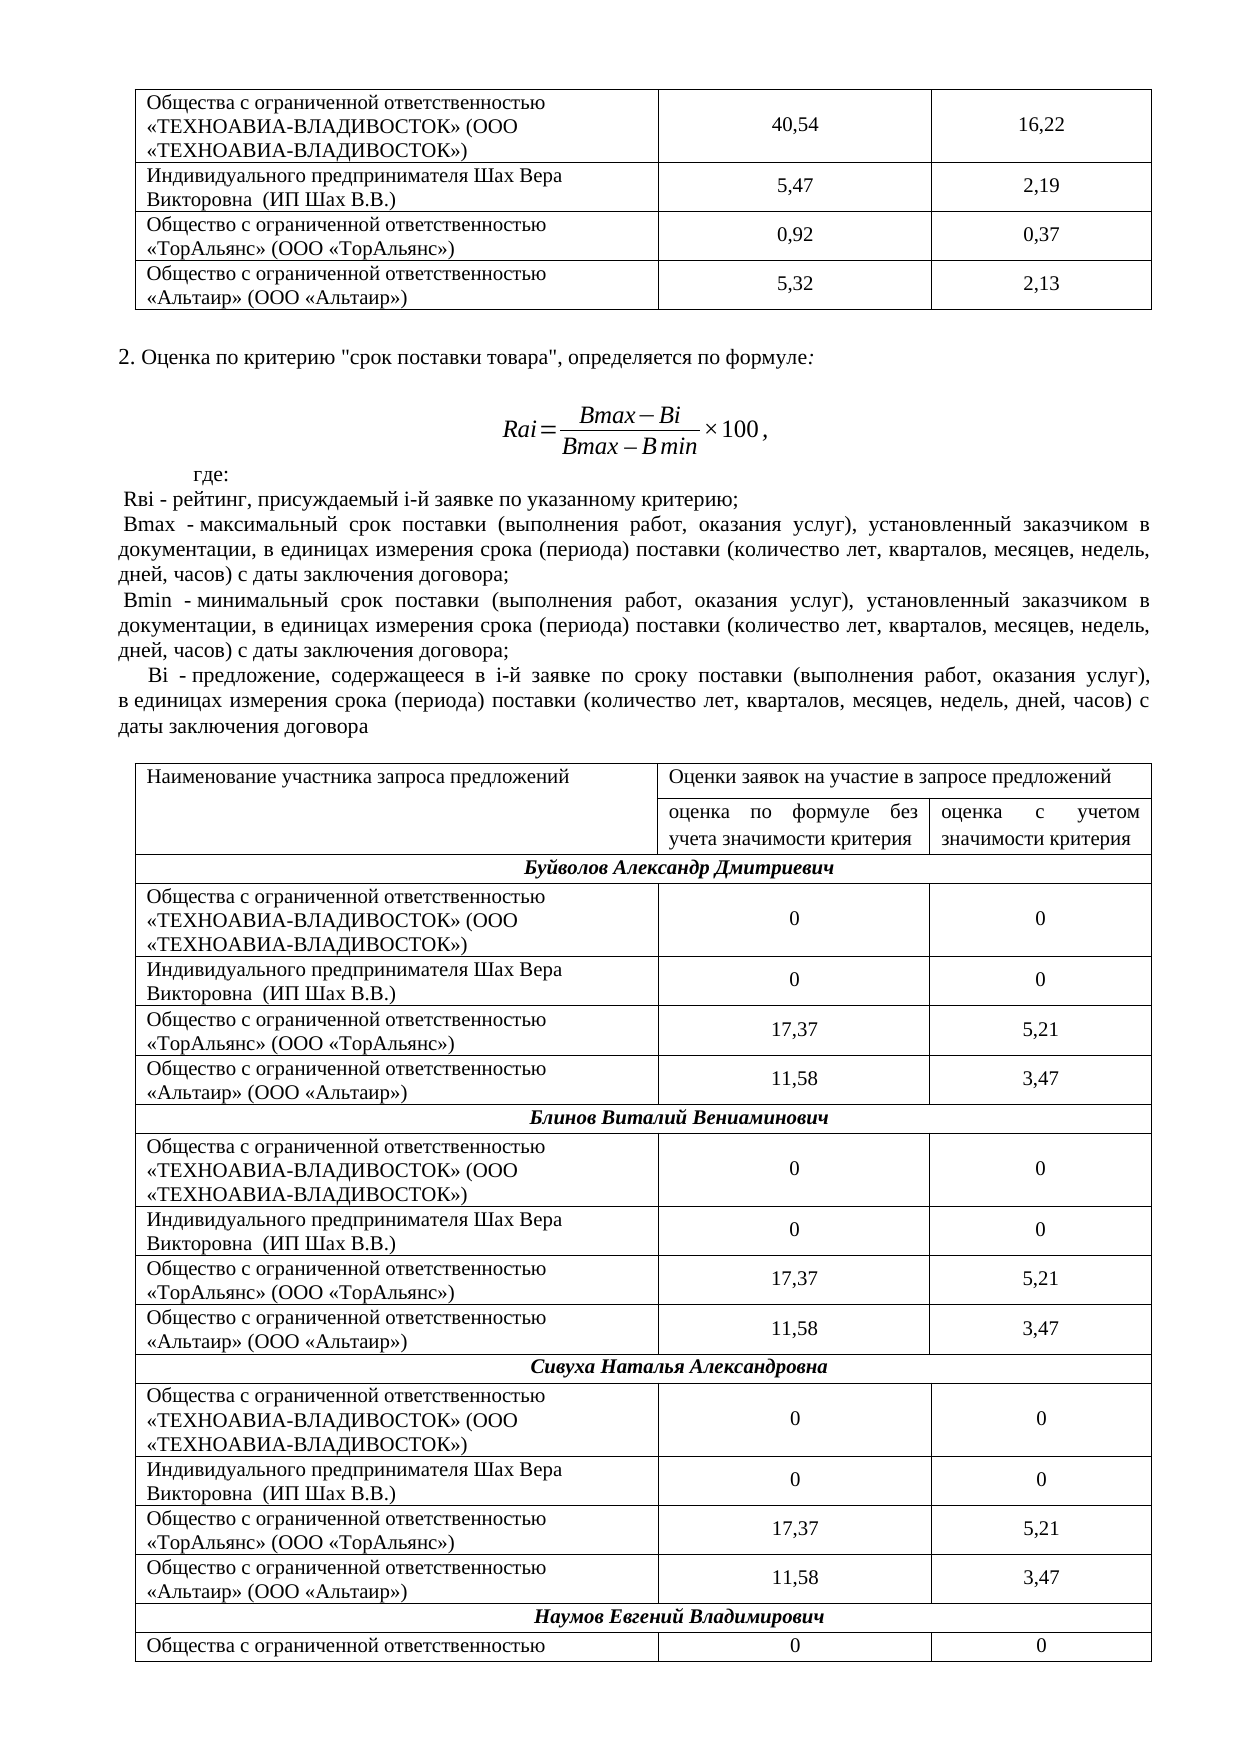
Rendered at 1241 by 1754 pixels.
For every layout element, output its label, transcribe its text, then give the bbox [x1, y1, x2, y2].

table_cell Общество с ограниченной ответственностью «ТорАльянс» (ООО «ТорАльянс») [136, 1256, 658, 1304]
text Вi - предложение, содержащееся в i-й заявке по сроку поставки (выполнения работ, оказания услуг), в единицах измерения срока (периода) поставки (количество лет, кварталов, месяцев, недель, дней, часов) с даты заключения договора [118, 662, 1152, 738]
table_cell 3,47 [932, 1555, 1151, 1603]
table_cell Индивидуального предпринимателя Шах Вера Викторовна (ИП Шах В.В.) [136, 163, 658, 211]
table_cell 0 [659, 884, 929, 956]
table_cell Сивуха Наталья Александровна [136, 1355, 1151, 1382]
table_cell 40,54 [659, 90, 931, 162]
table_cell Общество с ограниченной ответственностью «Альтаир» (ООО «Альтаир») [136, 1056, 658, 1104]
table_cell Общество с ограниченной ответственностью «Альтаир» (ООО «Альтаир») [136, 1305, 658, 1353]
table_cell Буйволов Александр Дмитриевич [136, 855, 1151, 883]
table_cell 0 [659, 1134, 929, 1206]
table_cell 0 [932, 1457, 1151, 1505]
table_cell 0 [659, 1207, 929, 1255]
text где: [118, 461, 1152, 486]
table_cell 0 [930, 884, 1151, 956]
table_cell 0 [659, 1633, 931, 1661]
table_cell 3,47 [930, 1305, 1151, 1353]
table_cell 11,58 [659, 1555, 931, 1603]
table_cell 3,47 [930, 1056, 1151, 1104]
table_cell Индивидуального предпринимателя Шах Вера Викторовна (ИП Шах В.В.) [136, 957, 658, 1005]
table_cell 2,19 [932, 163, 1151, 211]
table_cell 17,37 [659, 1256, 929, 1304]
table_cell Общество с ограниченной ответственностью «ТорАльянс» (ООО «ТорАльянс») [136, 212, 658, 260]
table_cell Общества с ограниченной ответственностью «ТЕХНОАВИА-ВЛАДИВОСТОК» (ООО «ТЕХНОАВИА-ВЛАДИВОСТОК») [136, 884, 658, 956]
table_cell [136, 1506, 658, 1554]
table_cell Общества с ограниченной ответственностью «ТЕХНОАВИА-ВЛАДИВОСТОК» (ООО «ТЕХНОАВИА-ВЛАДИВОСТОК») [136, 1384, 658, 1456]
text Вmin - минимальный срок поставки (выполнения работ, оказания услуг), установленный заказчиком в документации, в единицах измерения срока (периода) поставки (количество лет, кварталов, месяцев, недель, дней, часов) с даты заключения договора; [118, 587, 1152, 662]
table_cell 0 [659, 1384, 931, 1456]
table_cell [136, 1633, 658, 1661]
table_cell 0 [930, 957, 1151, 1005]
table_cell 0 [930, 1207, 1151, 1255]
table_cell 0,92 [659, 212, 931, 260]
table_cell 16,22 [932, 90, 1151, 162]
table_cell 5,21 [932, 1506, 1151, 1554]
table_cell 17,37 [659, 1006, 929, 1054]
table_cell Общества с ограниченной ответственностью «ТЕХНОАВИА-ВЛАДИВОСТОК» (ООО «ТЕХНОАВИА-ВЛАДИВОСТОК») [136, 90, 658, 162]
table_cell 5,21 [930, 1256, 1151, 1304]
table_header Оценки заявок на участие в запросе предложений [658, 764, 1151, 797]
table_cell 5,32 [659, 261, 931, 309]
text Rвi - рейтинг, присуждаемый i-й заявке по указанному критерию; [123, 486, 1152, 511]
table_cell Общество с ограниченной ответственностью «Альтаир» (ООО «Альтаир») [136, 261, 658, 309]
table_cell 2,13 [932, 261, 1151, 309]
table_cell 11,58 [659, 1305, 929, 1353]
table_cell Индивидуального предпринимателя Шах Вера Викторовна (ИП Шах В.В.) [136, 1457, 658, 1505]
table_cell 5,47 [659, 163, 931, 211]
table_cell 17,37 [659, 1506, 931, 1554]
table_cell 0,37 [932, 212, 1151, 260]
table_cell 5,21 [930, 1006, 1151, 1054]
table_header Наименование участника запроса предложений [136, 764, 657, 854]
table_cell оценка по формуле без учета значимости критерия [658, 799, 929, 854]
table_cell Индивидуального предпринимателя Шах Вера Викторовна (ИП Шах В.В.) [136, 1207, 658, 1255]
table_cell 0 [659, 1457, 931, 1505]
text 2. Оценка по критерию "срок поставки товара", определяется по формуле: [118, 343, 1152, 370]
table_cell 11,58 [659, 1056, 929, 1104]
table_cell 0 [659, 957, 929, 1005]
text Вmax - максимальный срок поставки (выполнения работ, оказания услуг), установленный заказчиком в документации, в единицах измерения срока (периода) поставки (количество лет, кварталов, месяцев, недель, дней, часов) с даты заключения договора; [118, 511, 1152, 587]
table_cell Общества с ограниченной ответственностью «ТЕХНОАВИА-ВЛАДИВОСТОК» (ООО «ТЕХНОАВИА-ВЛАДИВОСТОК») [136, 1134, 658, 1206]
table_cell Наумов Евгений Владимирович [136, 1604, 1151, 1632]
table_cell Блинов Виталий Вениаминович [136, 1105, 1151, 1133]
table_cell 0 [930, 1134, 1151, 1206]
table_cell 0 [932, 1633, 1151, 1661]
table_cell оценка с учетом значимости критерия [930, 799, 1151, 854]
table_cell 0 [932, 1384, 1151, 1456]
table_cell Общество с ограниченной ответственностью «ТорАльянс» (ООО «ТорАльянс») [136, 1006, 658, 1054]
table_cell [136, 1555, 658, 1603]
